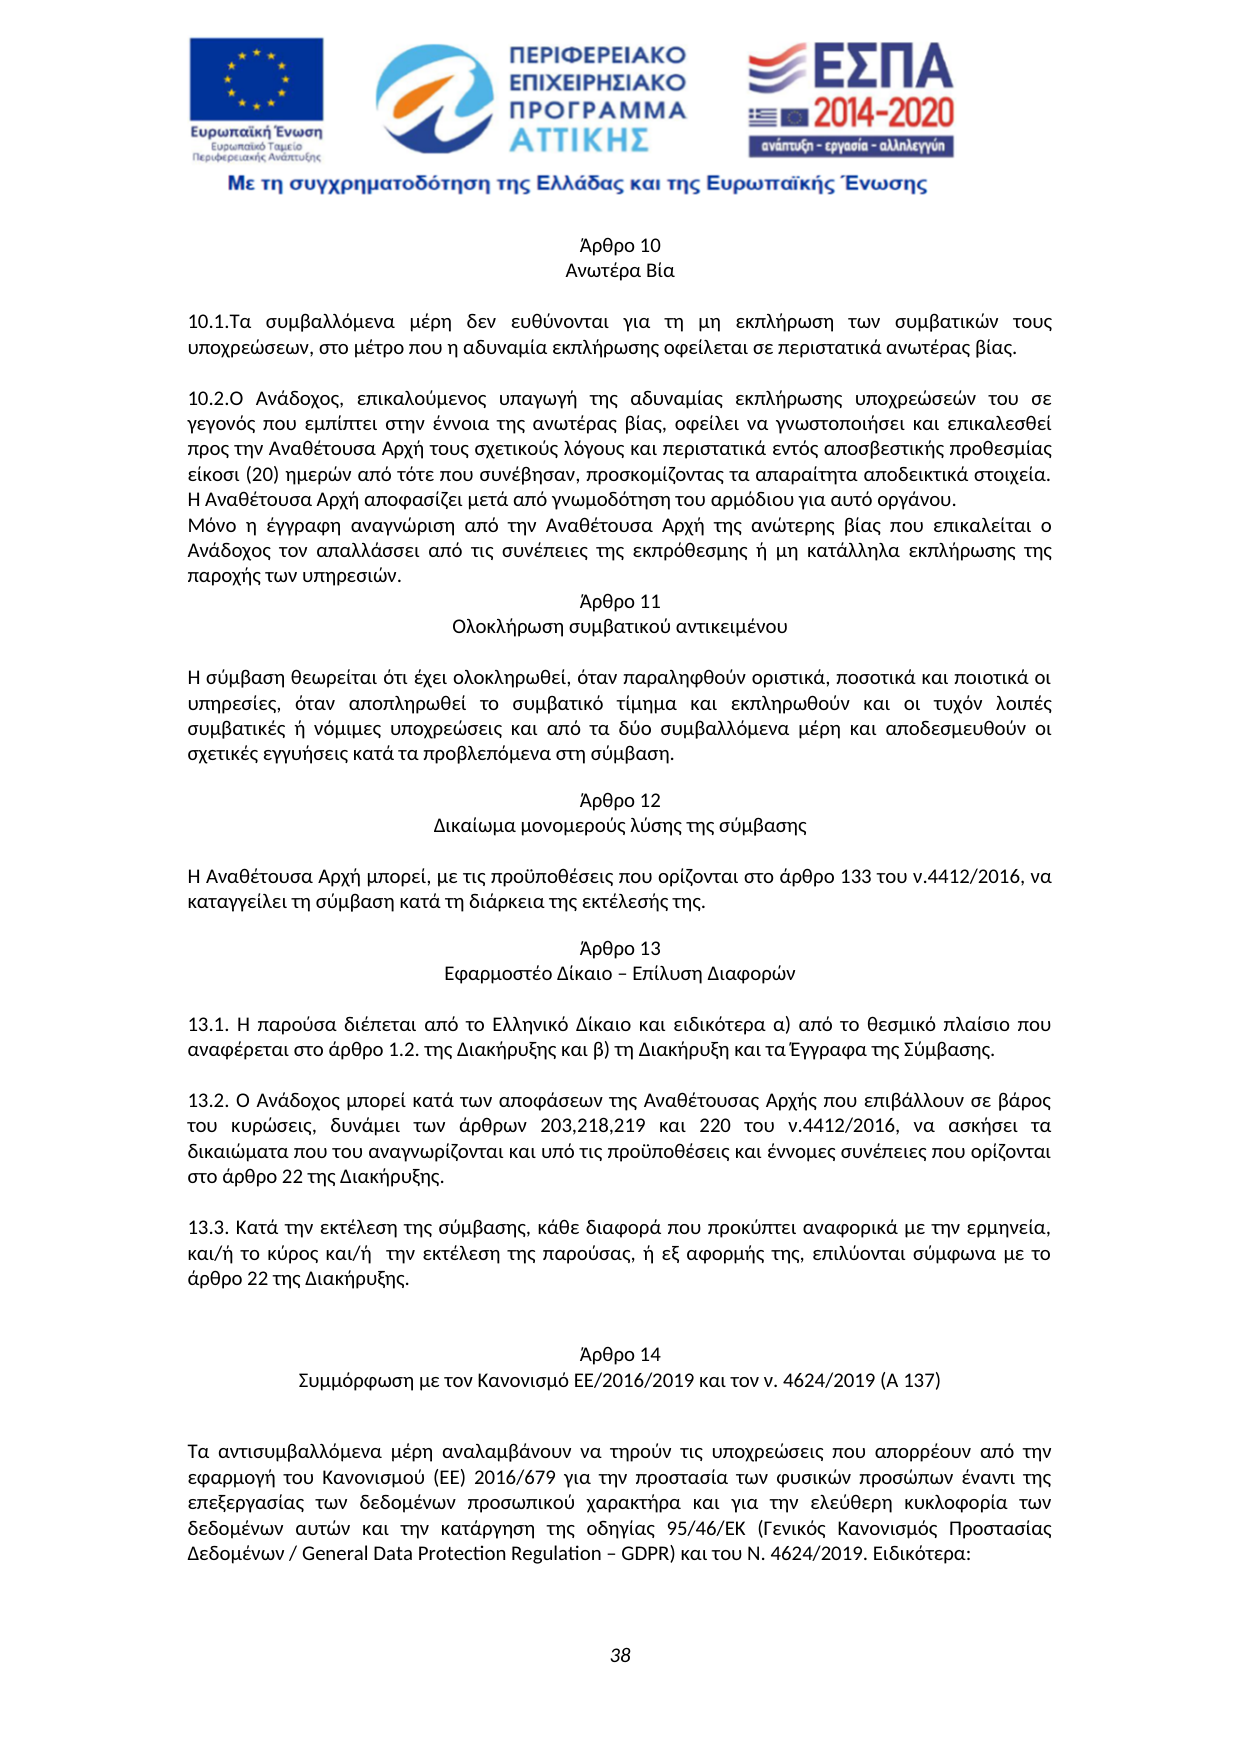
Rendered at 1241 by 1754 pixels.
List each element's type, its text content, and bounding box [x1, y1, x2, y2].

picture [187, 35, 960, 200]
text Ολοκλήρωση συμβατικού αντικειμένου [187, 613, 1053, 639]
text Συμμόρφωση με τον Κανονισμό ΕΕ/2016/2019 και τον ν. 4624/2019 (Α 137) [187, 1367, 1053, 1392]
text Ανωτέρα Βία [187, 258, 1053, 283]
text Άρθρο 14 [187, 1341, 1053, 1367]
text Η Αναθέτουσα Αρχή μπορεί, με τις προϋποθέσεις που ορίζονται στο άρθρο 133 του ν.4412/2016, να καταγγείλει τη σύμβαση κατά τη διάρκεια της εκτέλεσής της. [187, 863, 1053, 914]
text Άρθρο 12 [187, 787, 1053, 812]
text Άρθρο 11 [187, 588, 1053, 613]
text 13.2. Ο Ανάδοχος μπορεί κατά των αποφάσεων της Αναθέτουσας Αρχής που επιβάλλουν σε βάρος του κυρώσεις, δυνάμει των άρθρων 203,218,219 και 220 του ν.4412/2016, να ασκήσει τα δικαιώματα που του αναγνωρίζονται και υπό τις προϋποθέσεις και έννομες συνέπειες που ορίζονται στο άρθρο 22 της Διακήρυξης. [187, 1087, 1053, 1189]
text Δικαίωμα μονομερούς λύσης της σύμβασης [187, 812, 1053, 838]
text 10.2.Ο Ανάδοχος, επικαλούμενος υπαγωγή της αδυναμίας εκπλήρωσης υποχρεώσεών του σε γεγονός που εμπίπτει στην έννοια της ανωτέρας βίας, οφείλει να γνωστοποιήσει και επικαλεσθεί προς την Αναθέτουσα Αρχή τους σχετικούς λόγους και περιστατικά εντός αποσβεστικής προθεσμίας είκοσι (20) ημερών από τότε που συνέβησαν, προσκομίζοντας τα απαραίτητα αποδεικτικά στοιχεία. Η Αναθέτουσα Αρχή αποφασίζει μετά από γνωμοδότηση του αρμόδιου για αυτό οργάνου. [187, 385, 1053, 512]
text 10.1.Τα συμβαλλόμενα μέρη δεν ευθύνονται για τη μη εκπλήρωση των συμβατικών τους υποχρεώσεων, στο μέτρο που η αδυναμία εκπλήρωσης οφείλεται σε περιστατικά ανωτέρας βίας. [187, 308, 1053, 359]
text Τα αντισυμβαλλόμενα μέρη αναλαμβάνουν να τηρούν τις υποχρεώσεις που απορρέουν από την εφαρμογή του Κανονισμού (ΕΕ) 2016/679 για την προστασία των φυσικών προσώπων έναντι της επεξεργασίας των δεδομένων προσωπικού χαρακτήρα και για την ελεύθερη κυκλοφορία των δεδομένων αυτών και την κατάργηση της οδηγίας 95/46/ΕΚ (Γενικός Κανονισμός Προστασίας Δεδομένων / General Data Protection Regulation – GDPR) και του Ν. 4624/2019. Ειδικότερα: [187, 1438, 1053, 1566]
text Άρθρο 10 [187, 232, 1053, 258]
text Εφαρμοστέο Δίκαιο – Επίλυση Διαφορών [187, 960, 1053, 986]
text Μόνο η έγγραφη αναγνώριση από την Αναθέτουσα Αρχή της ανώτερης βίας που επικαλείται ο Ανάδοχος τον απαλλάσσει από τις συνέπειες της εκπρόθεσμης ή μη κατάλληλα εκπλήρωσης της παροχής των υπηρεσιών. [187, 512, 1053, 588]
text Άρθρο 13 [187, 935, 1053, 960]
text 13.1. Η παρούσα διέπεται από το Ελληνικό Δίκαιο και ειδικότερα α) από το θεσμικό πλαίσιο που αναφέρεται στο άρθρο 1.2. της Διακήρυξης και β) τη Διακήρυξη και τα Έγγραφα της Σύμβασης. [187, 1011, 1053, 1062]
text Η σύμβαση θεωρείται ότι έχει ολοκληρωθεί, όταν παραληφθούν οριστικά, ποσοτικά και ποιοτικά οι υπηρεσίες, όταν αποπληρωθεί το συμβατικό τίμημα και εκπληρωθούν και οι τυχόν λοιπές συμβατικές ή νόμιμες υποχρεώσεις και από τα δύο συμβαλλόμενα μέρη και αποδεσμευθούν οι σχετικές εγγυήσεις κατά τα προβλεπόμενα στη σύμβαση. [187, 664, 1053, 766]
text 13.3. Κατά την εκτέλεση της σύμβασης, κάθε διαφορά που προκύπτει αναφορικά με την ερμηνεία, και/ή το κύρος και/ή την εκτέλεση της παρούσας, ή εξ αφορμής της, επιλύονται σύμφωνα με το άρθρο 22 της Διακήρυξης. [187, 1214, 1053, 1291]
